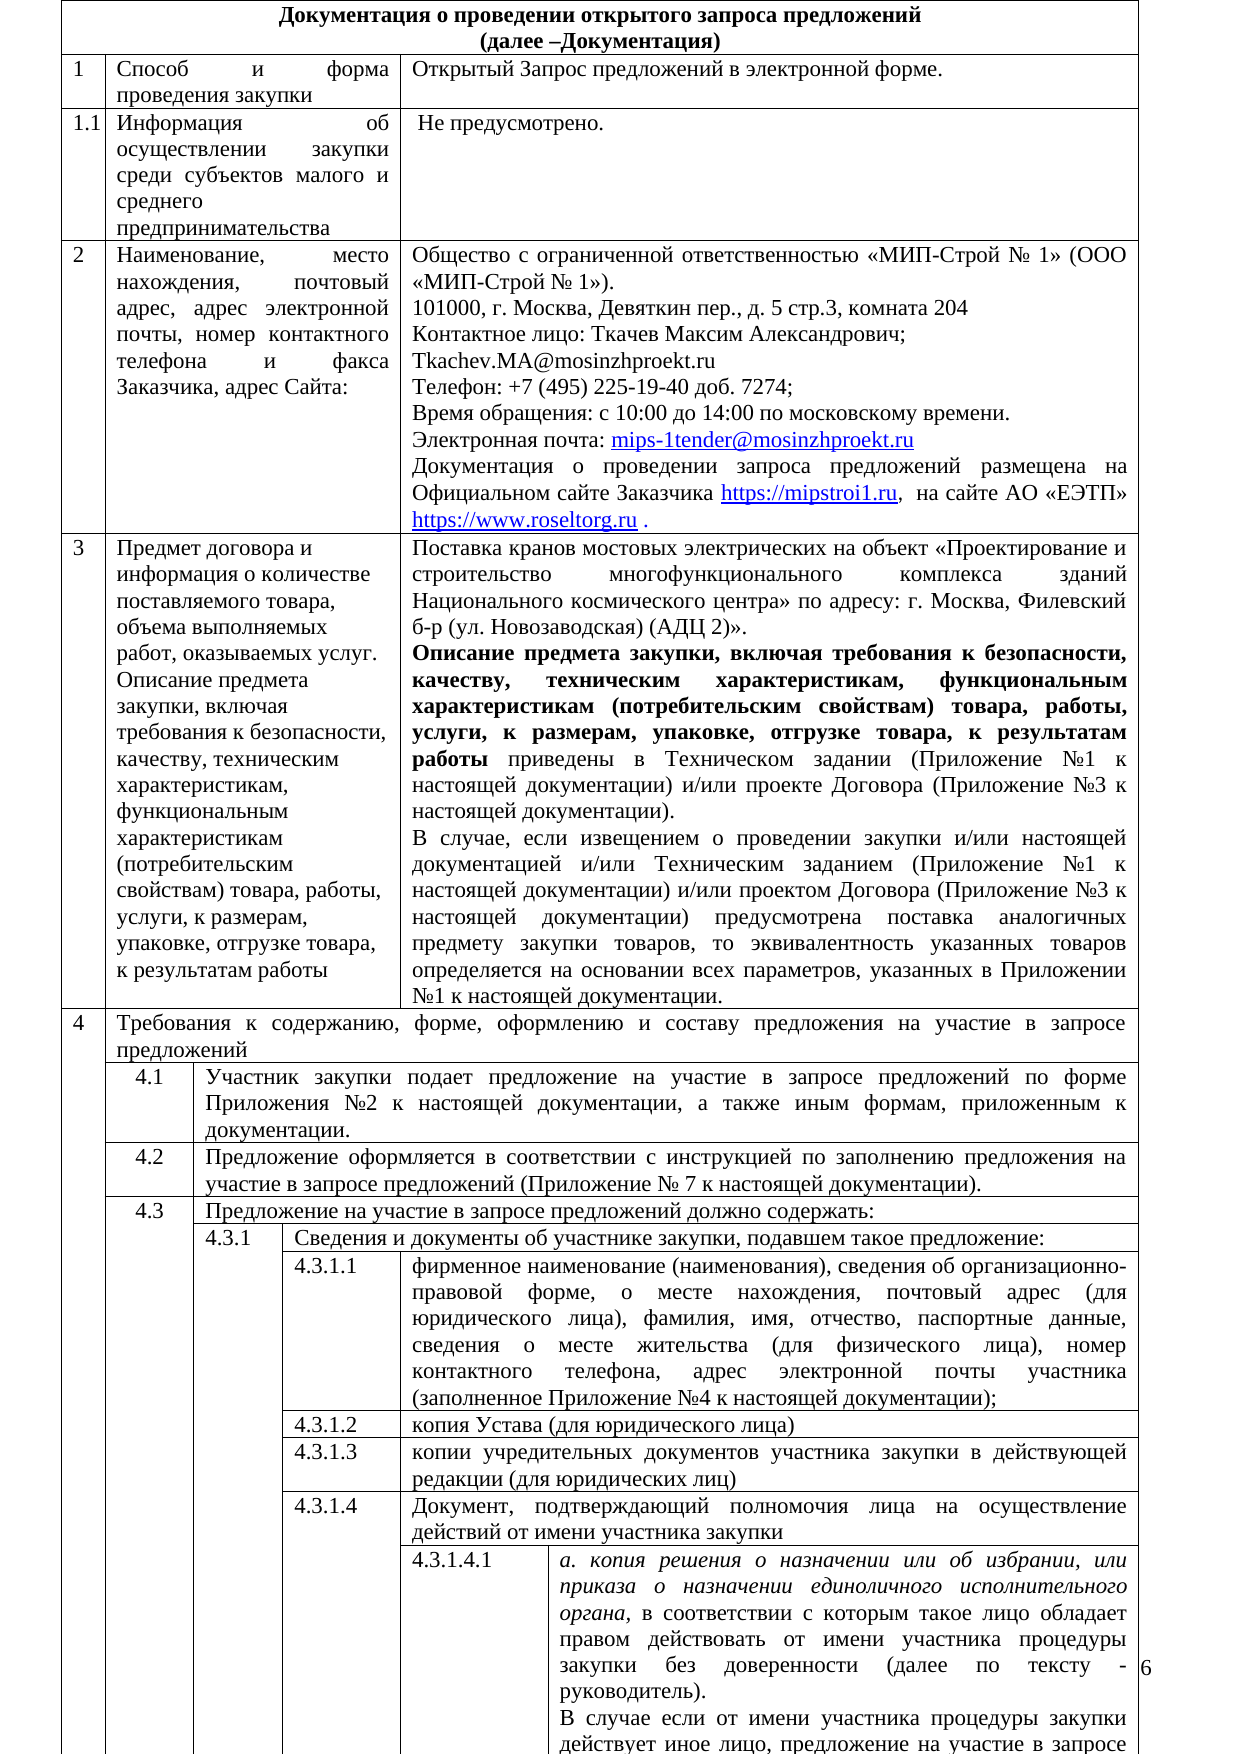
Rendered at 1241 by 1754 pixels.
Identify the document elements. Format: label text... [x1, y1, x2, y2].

table_cell 4.3.1.2 [283, 1411, 400, 1437]
table_cell а. копия решения о назначении или об избрании, или приказа о назначении единоличного исполнительного органа, в соответствии с которым такое лицо обладает правом действовать от имени участника процедуры закупки без доверенности (далее по тексту - руководитель). В случае если от имени участника процедуры закупки действует иное лицо, предложение на участие в запросе предложений должно содержать также доверенность на осуществление действий от имени участника процедуры закупки, заверенную печатью участника процедуры закупки и подписанную руководителем участника процедуры закупки (для юридических лиц) или уполномоченным этим руководителем лицом, либо нотариально заверенную копию такой доверенности. В случае если указанная доверенность подписана лицом, уполномоченным руководителем участника процедуры закупки, предложение на участие в запросе предложений должна содержать также документ, подтверждающий полномочия такого лица; б. копия приказа о назначении всех предусмотренных уставом юридического лица действующих органов управления (в случае наличия, для юридического лица). [549, 1546, 1138, 1754]
table_cell Требования к содержанию, форме, оформлению и составу предложения на участие в запросе предложений [106, 1009, 1138, 1062]
table_cell копия Устава (для юридического лица) [401, 1411, 1138, 1437]
table_cell Открытый Запрос предложений в электронной форме. [401, 55, 1138, 107]
table_cell Общество с ограниченной ответственностью «МИП-Строй № 1» (ООО «МИП-Строй № 1»). 101000, г. Москва, Девяткин пер., д. 5 стр.3, комната 204 Контактное лицо: Ткачев Максим Александрович; Tkachev.MA@mosinzhproekt.ru Телефон: +7 (495) 225-19-40 доб. 7274; Время обращения: с 10:00 до 14:00 по московскому времени. Электронная почта: mips-1tender@mosinzhproekt.ru Документация о проведении запроса предложений размещена на Официальном сайте Заказчика https://mipstroi1.ru, на сайте АО «ЕЭТП» https://www.roseltorg.ru . [401, 241, 1138, 533]
table_cell 1.1 [62, 109, 105, 240]
table_cell Сведения и документы об участнике закупки, подавшем такое предложение: [283, 1224, 1138, 1251]
table_cell Предложение на участие в запросе предложений должно содержать: [194, 1197, 1138, 1223]
table_cell 4.3.1.1 [283, 1252, 400, 1410]
table_cell Участник закупки подает предложение на участие в запросе предложений по форме Приложения №2 к настоящей документации, а также иным формам, приложенным к документации. [194, 1063, 1138, 1142]
table_cell 4.1 [106, 1063, 193, 1142]
table_cell 3 [62, 534, 105, 1008]
table_cell Способ и форма проведения закупки [106, 55, 400, 107]
table_cell 4.3.1.3 [283, 1438, 400, 1491]
table_cell 2 [62, 241, 105, 533]
table_cell Поставка кранов мостовых электрических на объект «Проектирование и строительство многофункционального комплекса зданий Национального космического центра» по адресу: г. Москва, Филевский б-р (ул. Новозаводская) (АДЦ 2)». Описание предмета закупки, включая требования к безопасности, качеству, техническим характеристикам, функциональным характеристикам (потребительским свойствам) товара, работы, услуги, к размерам, упаковке, отгрузке товара, к результатам работы приведены в Техническом задании (Приложение №1 к настоящей документации) и/или проекте Договора (Приложение №3 к настоящей документации). В случае, если извещением о проведении закупки и/или настоящей документацией и/или Техническим заданием (Приложение №1 к настоящей документации) и/или проектом Договора (Приложение №3 к настоящей документации) предусмотрена поставка аналогичных предмету закупки товаров, то эквивалентность указанных товаров определяется на основании всех параметров, указанных в Приложении №1 к настоящей документации. [401, 534, 1138, 1008]
table_header Документация о проведении открытого запроса предложений (далее –Документация) [62, 1, 1138, 54]
table_cell 4.2 [106, 1143, 193, 1196]
table_cell Не предусмотрено. [401, 109, 1138, 240]
table_cell Предложение оформляется в соответствии с инструкцией по заполнению предложения на участие в запросе предложений (Приложение № 7 к настоящей документации). [194, 1143, 1138, 1196]
table_cell Документ, подтверждающий полномочия лица на осуществление действий от имени участника закупки [401, 1492, 1138, 1545]
table_cell 1 [62, 55, 105, 107]
table_cell Информация об осуществлении закупки среди субъектов малого и среднего предпринимательства [106, 109, 400, 240]
table_cell фирменное наименование (наименования), сведения об организационно-правовой форме, о месте нахождения, почтовый адрес (для юридического лица), фамилия, имя, отчество, паспортные данные, сведения о месте жительства (для физического лица), номер контактного телефона, адрес электронной почты участника (заполненное Приложение №4 к настоящей документации); [401, 1252, 1138, 1410]
table_cell Предмет договора и информация о количестве поставляемого товара, объема выполняемых работ, оказываемых услуг. Описание предмета закупки, включая требования к безопасности, качеству, техническим характеристикам, функциональным характеристикам (потребительским свойствам) товара, работы, услуги, к размерам, упаковке, отгрузке товара, к результатам работы [106, 534, 400, 1008]
table_cell 4.3 [106, 1197, 193, 1754]
table_cell копии учредительных документов участника закупки в действующей редакции (для юридических лиц) [401, 1438, 1138, 1491]
table_cell 4.3.1.4 [283, 1492, 400, 1754]
table_cell 4 [62, 1009, 105, 1754]
table_cell Наименование, место нахождения, почтовый адрес, адрес электронной почты, номер контактного телефона и факса Заказчика, адрес Сайта: [106, 241, 400, 533]
table_cell 4.3.1.4.1 [401, 1546, 548, 1754]
table_cell 4.3.1 [194, 1224, 282, 1754]
